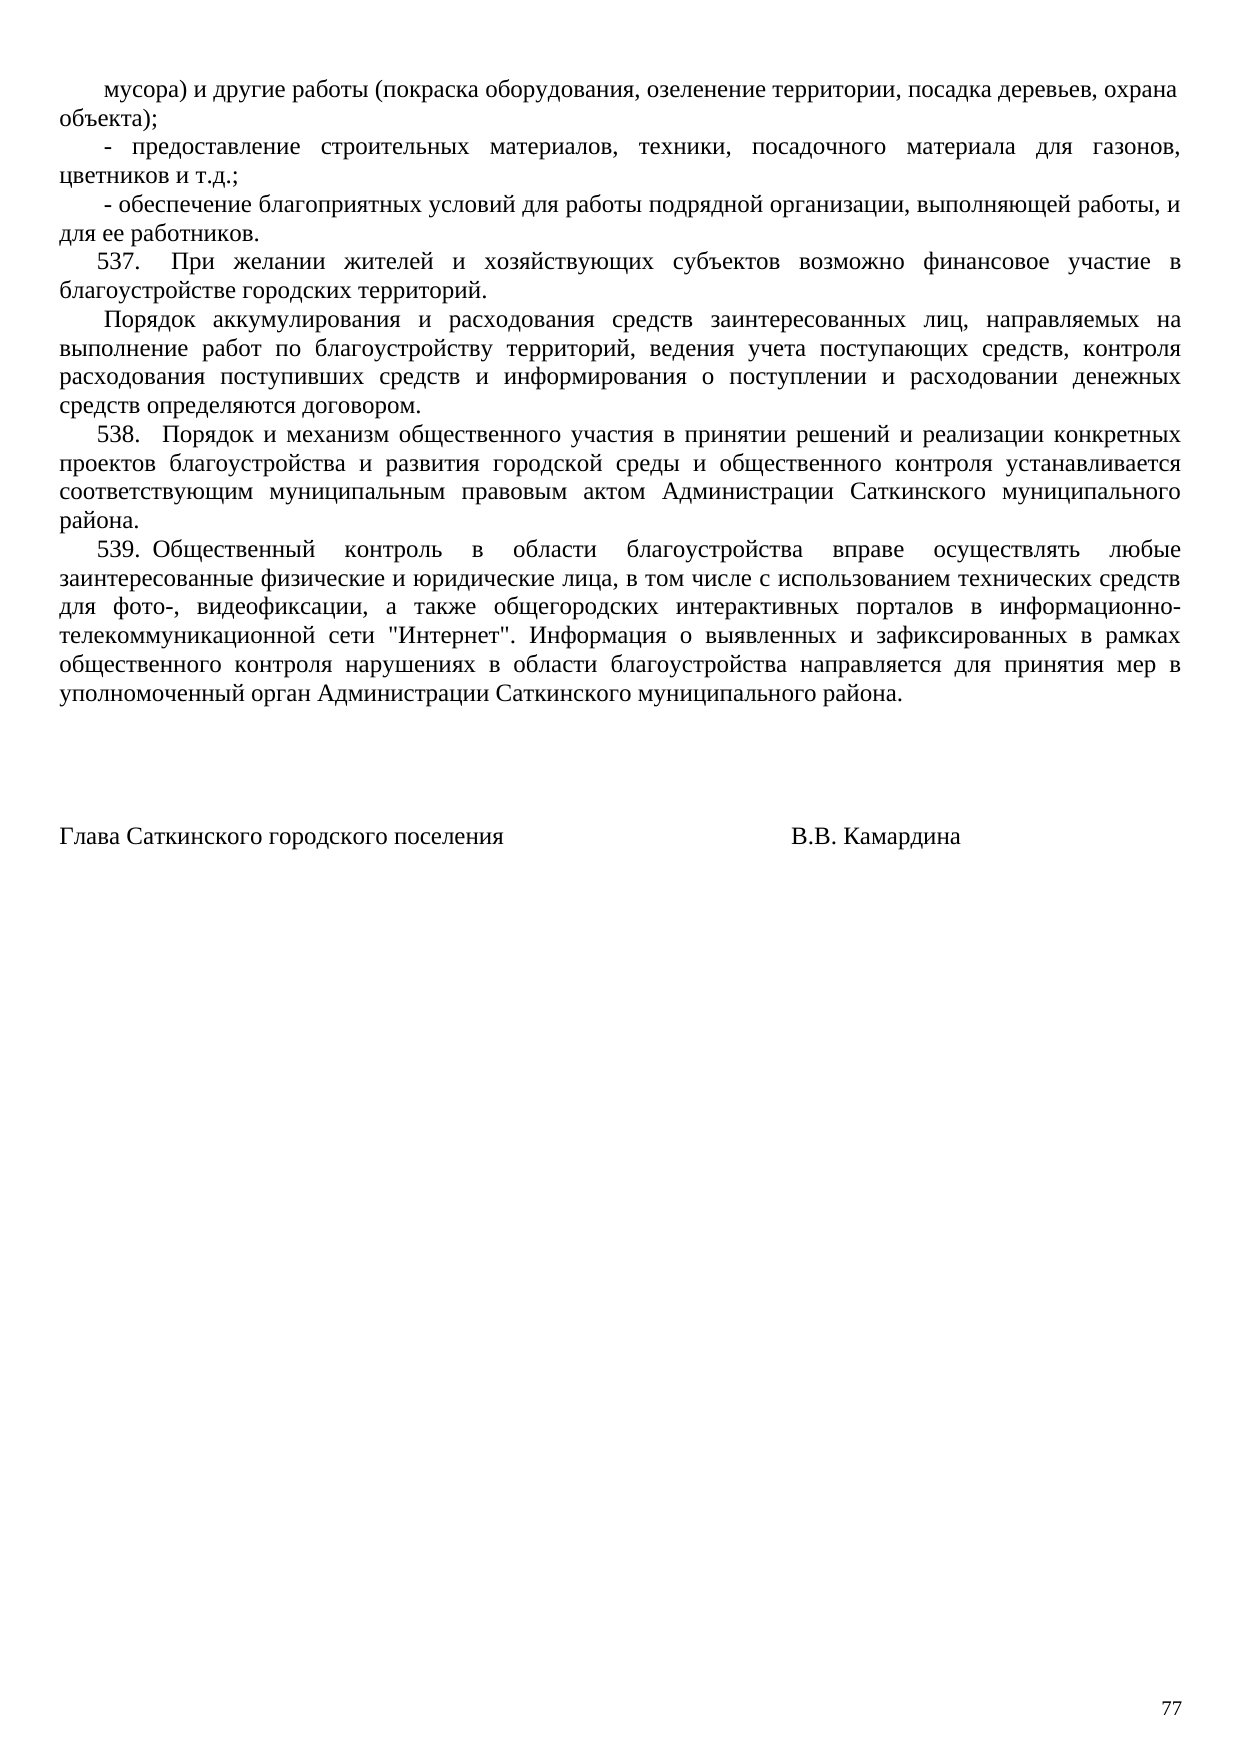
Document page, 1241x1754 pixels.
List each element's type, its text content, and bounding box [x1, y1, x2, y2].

text мусора) и другие работы (покраска оборудования, озеленение территории, посадка деревьев, охрана объекта); [59, 74, 1182, 131]
text - предоставление строительных материалов, техники, посадочного материала для газонов, цветников и т.д.; [59, 131, 1182, 189]
text Глава Саткинского городского поселения В.В. Камардина [59, 821, 1182, 850]
list При желании жителей и хозяйствующих субъектов возможно финансовое участие в благоустройстве городских территорий. [59, 246, 1182, 304]
text Порядок аккумулирования и расходования средств заинтересованных лиц, направляемых на выполнение работ по благоустройству территорий, ведения учета поступающих средств, контроля расходования поступивших средств и информирования о поступлении и расходовании денежных средств определяются договором. [59, 304, 1182, 419]
list Общественный контроль в области благоустройства вправе осуществлять любые заинтересованные физические и юридические лица, в том числе с использованием технических средств для фото-, видеофиксации, а также общегородских интерактивных порталов в информационно-телекоммуникационной сети "Интернет". Информация о выявленных и зафиксированных в рамках общественного контроля нарушениях в области благоустройства направляется для принятия мер в уполномоченный орган Администрации Саткинского муниципального района. [59, 534, 1182, 706]
text - обеспечение благоприятных условий для работы подрядной организации, выполняющей работы, и для ее работников. [59, 189, 1182, 246]
list Порядок и механизм общественного участия в принятии решений и реализации конкретных проектов благоустройства и развития городской среды и общественного контроля устанавливается соответствующим муниципальным правовым актом Администрации Саткинского муниципального района. [59, 419, 1182, 534]
